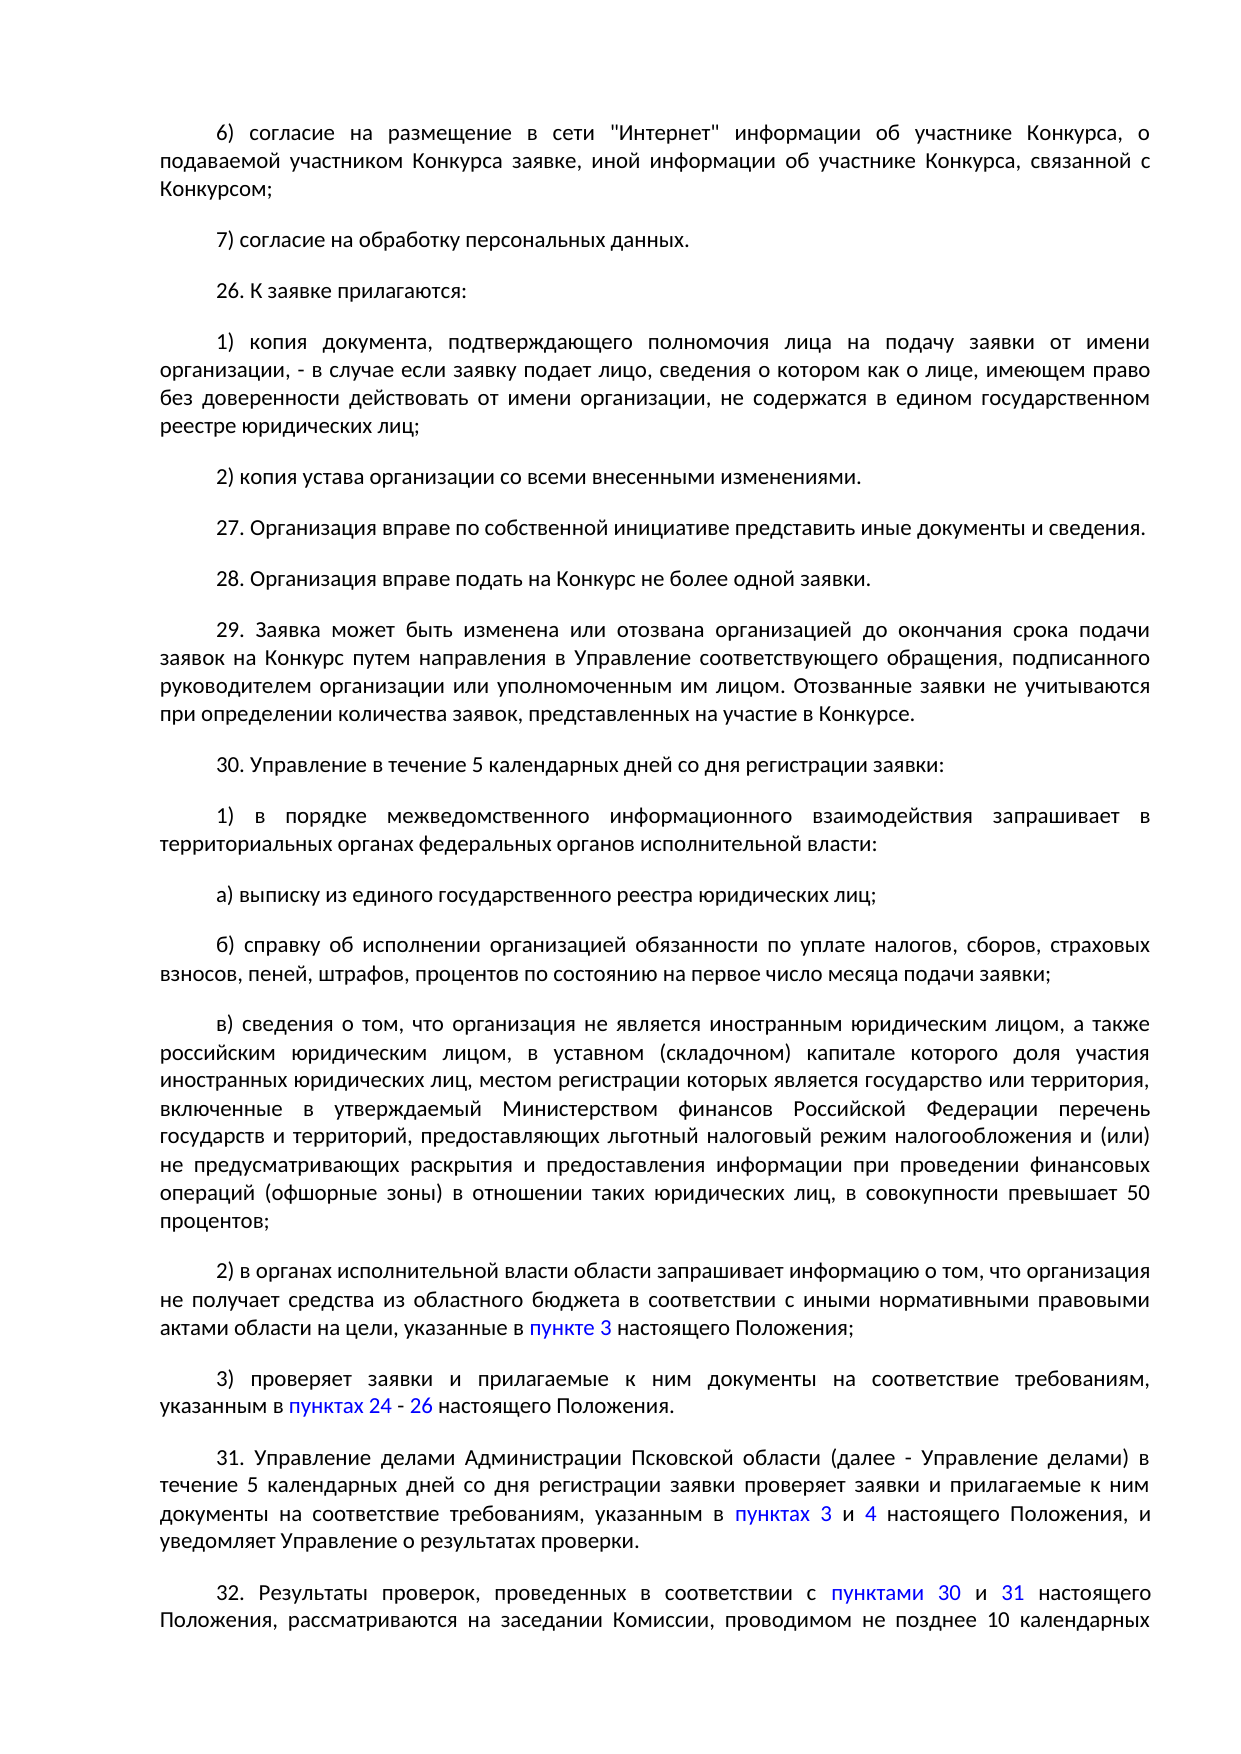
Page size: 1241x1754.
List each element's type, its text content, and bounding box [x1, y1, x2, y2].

text 1) копия документа, подтверждающего полномочия лица на подачу заявки от имени организации, - в случае если заявку подает лицо, сведения о котором как о лице, имеющем право без доверенности действовать от имени организации, не содержатся в едином государственном реестре юридических лиц; [159, 327, 1152, 439]
text 2) в органах исполнительной власти области запрашивает информацию о том, что организация не получает средства из областного бюджета в соответствии с иными нормативными правовыми актами области на цели, указанные в пункте 3 настоящего Положения; [159, 1257, 1152, 1341]
text 2) копия устава организации со всеми внесенными изменениями. [159, 462, 1152, 490]
text 27. Организация вправе по собственной инициативе представить иные документы и сведения. [159, 513, 1152, 541]
text в) сведения о том, что организация не является иностранным юридическим лицом, а также российским юридическим лицом, в уставном (складочном) капитале которого доля участия иностранных юридических лиц, местом регистрации которых является государство или территория, включенные в утверждаемый Министерством финансов Российской Федерации перечень государств и территорий, предоставляющих льготный налоговый режим налогообложения и (или) не предусматривающих раскрытия и предоставления информации при проведении финансовых операций (офшорные зоны) в отношении таких юридических лиц, в совокупности превышает 50 процентов; [159, 1009, 1152, 1234]
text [159, 1578, 1152, 1634]
text а) выписку из единого государственного реестра юридических лиц; [159, 880, 1152, 908]
text 7) согласие на обработку персональных данных. [159, 225, 1152, 253]
text 3) проверяет заявки и прилагаемые к ним документы на соответствие требованиям, указанным в пунктах 24 - 26 настоящего Положения. [159, 1364, 1152, 1420]
text 29. Заявка может быть изменена или отозвана организацией до окончания срока подачи заявок на Конкурс путем направления в Управление соответствующего обращения, подписанного руководителем организации или уполномоченным им лицом. Отозванные заявки не учитываются при определении количества заявок, представленных на участие в Конкурсе. [159, 615, 1152, 727]
text б) справку об исполнении организацией обязанности по уплате налогов, сборов, страховых взносов, пеней, штрафов, процентов по состоянию на первое число месяца подачи заявки; [159, 931, 1152, 987]
text 1) в порядке межведомственного информационного взаимодействия запрашивает в территориальных органах федеральных органов исполнительной власти: [159, 801, 1152, 857]
text 31. Управление делами Администрации Псковской области (далее - Управление делами) в течение 5 календарных дней со дня регистрации заявки проверяет заявки и прилагаемые к ним документы на соответствие требованиям, указанным в пунктах 3 и 4 настоящего Положения, и уведомляет Управление о результатах проверки. [159, 1443, 1152, 1555]
text 28. Организация вправе подать на Конкурс не более одной заявки. [159, 564, 1152, 592]
text 6) согласие на размещение в сети "Интернет" информации об участнике Конкурса, о подаваемой участником Конкурса заявке, иной информации об участнике Конкурса, связанной с Конкурсом; [159, 118, 1152, 202]
text 26. К заявке прилагаются: [159, 276, 1152, 304]
text 30. Управление в течение 5 календарных дней со дня регистрации заявки: [159, 750, 1152, 778]
